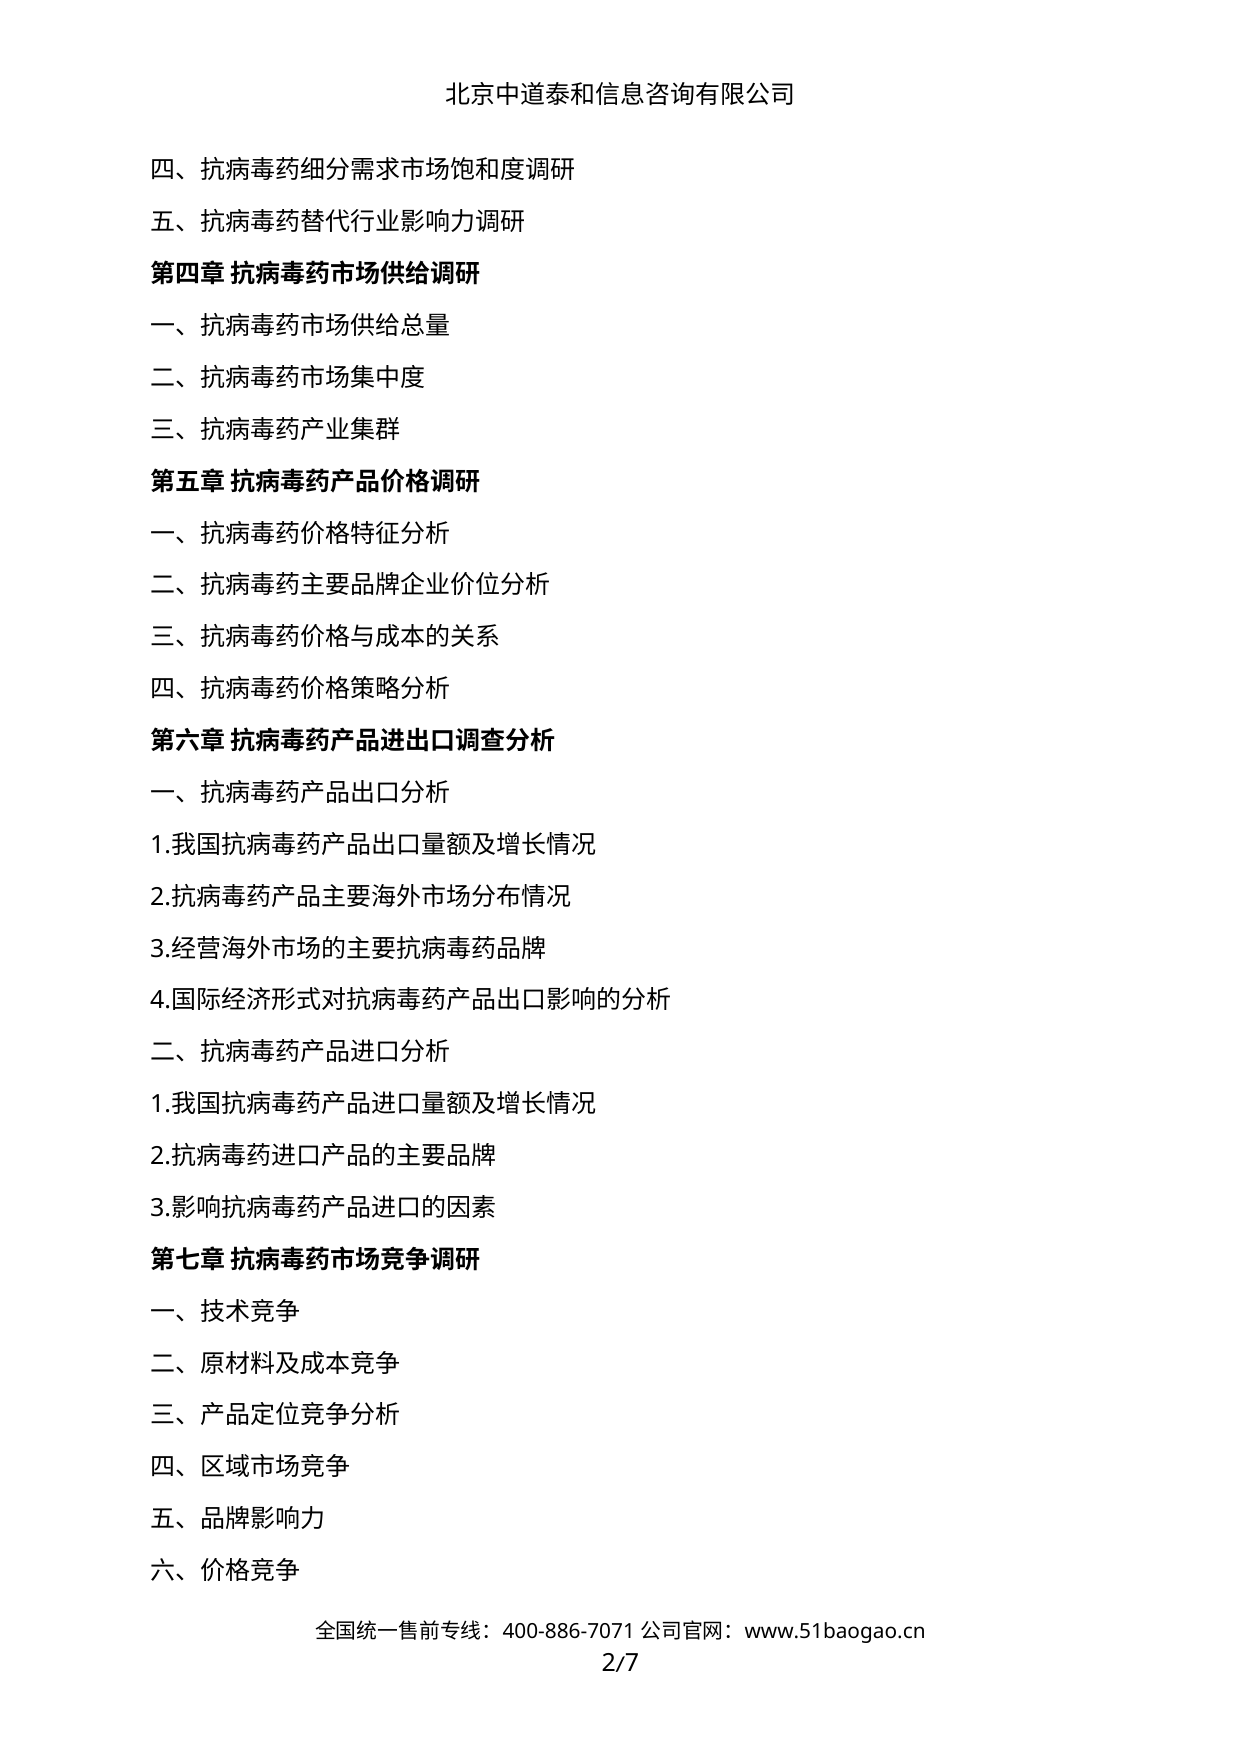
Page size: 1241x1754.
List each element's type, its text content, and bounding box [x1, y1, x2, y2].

text 1.我国抗病毒药产品进口量额及增长情况 [150, 1084, 1090, 1120]
text 三、抗病毒药产业集群 [150, 409, 1090, 446]
text 一、技术竞争 [150, 1291, 1090, 1327]
text 二、抗病毒药主要品牌企业价位分析 [150, 565, 1090, 601]
text 四、抗病毒药细分需求市场饱和度调研 [150, 150, 1090, 186]
text 二、抗病毒药产品进口分析 [150, 1032, 1090, 1068]
text 第六章 抗病毒药产品进出口调查分析 [150, 721, 1090, 757]
text 五、品牌影响力 [150, 1499, 1090, 1535]
text 三、产品定位竞争分析 [150, 1395, 1090, 1431]
text 2.抗病毒药产品主要海外市场分布情况 [150, 876, 1090, 912]
text 一、抗病毒药产品出口分析 [150, 772, 1090, 809]
text 四、区域市场竞争 [150, 1447, 1090, 1483]
text 第四章 抗病毒药市场供给调研 [150, 254, 1090, 290]
text 二、原材料及成本竞争 [150, 1343, 1090, 1379]
text 四、抗病毒药价格策略分析 [150, 669, 1090, 705]
text 2.抗病毒药进口产品的主要品牌 [150, 1136, 1090, 1172]
text 1.我国抗病毒药产品出口量额及增长情况 [150, 824, 1090, 861]
text 4.国际经济形式对抗病毒药产品出口影响的分析 [150, 980, 1090, 1016]
text 第七章 抗病毒药市场竞争调研 [150, 1239, 1090, 1276]
text 3.经营海外市场的主要抗病毒药品牌 [150, 928, 1090, 964]
text 一、抗病毒药市场供给总量 [150, 306, 1090, 342]
text 三、抗病毒药价格与成本的关系 [150, 617, 1090, 653]
text 二、抗病毒药市场集中度 [150, 357, 1090, 394]
text 3.影响抗病毒药产品进口的因素 [150, 1187, 1090, 1224]
text 六、价格竞争 [150, 1551, 1090, 1587]
text 一、抗病毒药价格特征分析 [150, 513, 1090, 549]
text 五、抗病毒药替代行业影响力调研 [150, 202, 1090, 238]
text 第五章 抗病毒药产品价格调研 [150, 461, 1090, 497]
